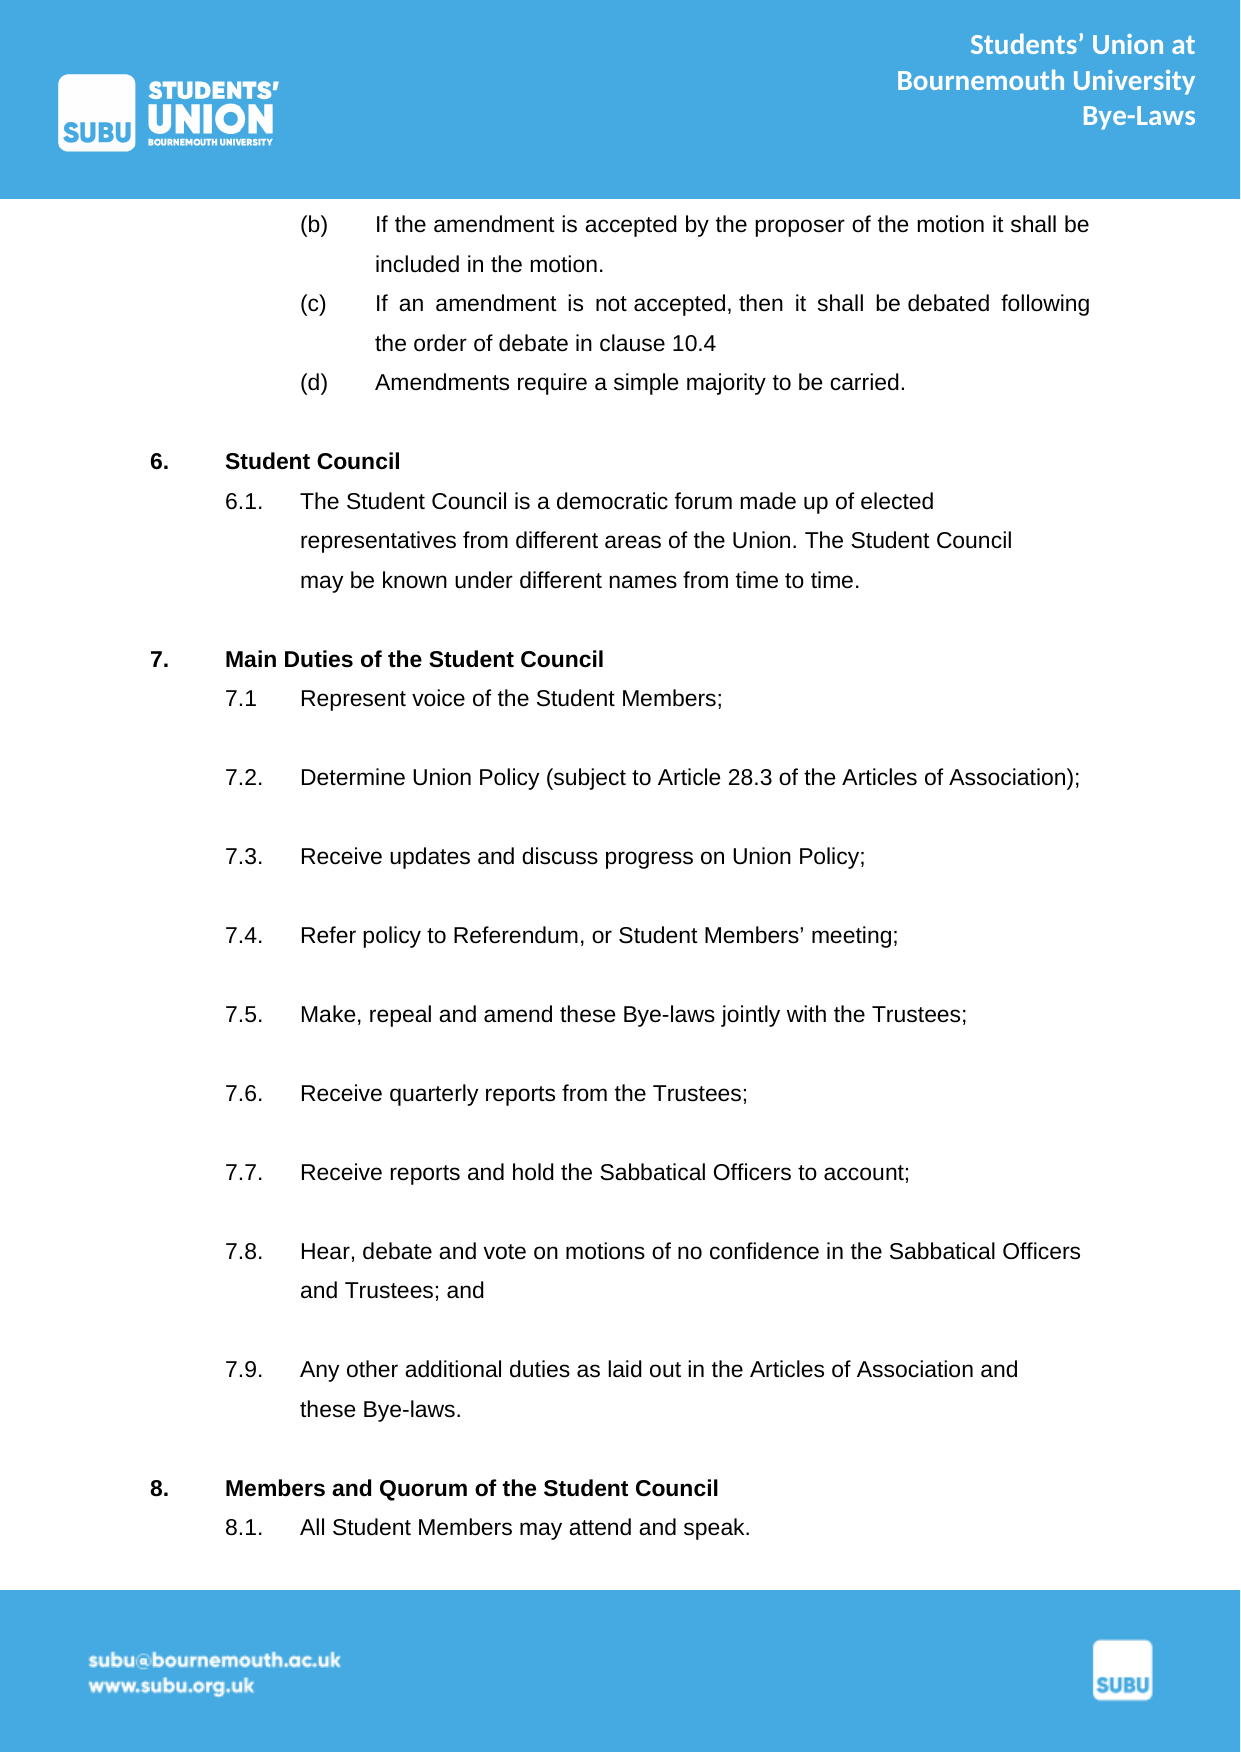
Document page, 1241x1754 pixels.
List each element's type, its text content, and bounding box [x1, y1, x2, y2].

text (c) If an amendment is not accepted, then it shall be debated following the order of debate in clause 10.4 [300, 290, 1090, 356]
text 7.4. Refer policy to Referendum, or Student Members’ meeting; [150, 922, 1090, 948]
text 7. Main Duties of the Student Council [150, 646, 1090, 672]
text 7.2. Determine Union Policy (subject to Article 28.3 of the Articles of Association); [150, 764, 1090, 790]
text 8. Members and Quorum of the Student Council [150, 1475, 1090, 1501]
text 7.8. Hear, debate and vote on motions of no confidence in the Sabbatical Officers and Trustees; and [225, 1238, 1090, 1304]
text 8.1. All Student Members may attend and speak. [150, 1514, 1090, 1541]
text (d) Amendments require a simple majority to be carried. [300, 369, 1090, 396]
text 7.6. Receive quarterly reports from the Trustees; [150, 1080, 1090, 1106]
text 7.9. Any other additional duties as laid out in the Articles of Association and these Bye-laws. [225, 1356, 1090, 1422]
picture [0, 0, 1241, 199]
text 7.7. Receive reports and hold the Sabbatical Officers to account; [150, 1159, 1090, 1185]
text 6.1. The Student Council is a democratic forum made up of elected representatives from different areas of the Union. The Student Council may be known under different names from time to time. [150, 488, 1090, 593]
text 7.5. Make, repeal and amend these Bye-laws jointly with the Trustees; [150, 1001, 1090, 1027]
text 6. Student Council [150, 448, 1090, 474]
text 7.1 Represent voice of the Student Members; [150, 685, 1090, 711]
text (b) If the amendment is accepted by the proposer of the motion it shall be included in the motion. [300, 150, 1090, 277]
text 7.3. Receive updates and discuss progress on Union Policy; [150, 843, 1090, 869]
